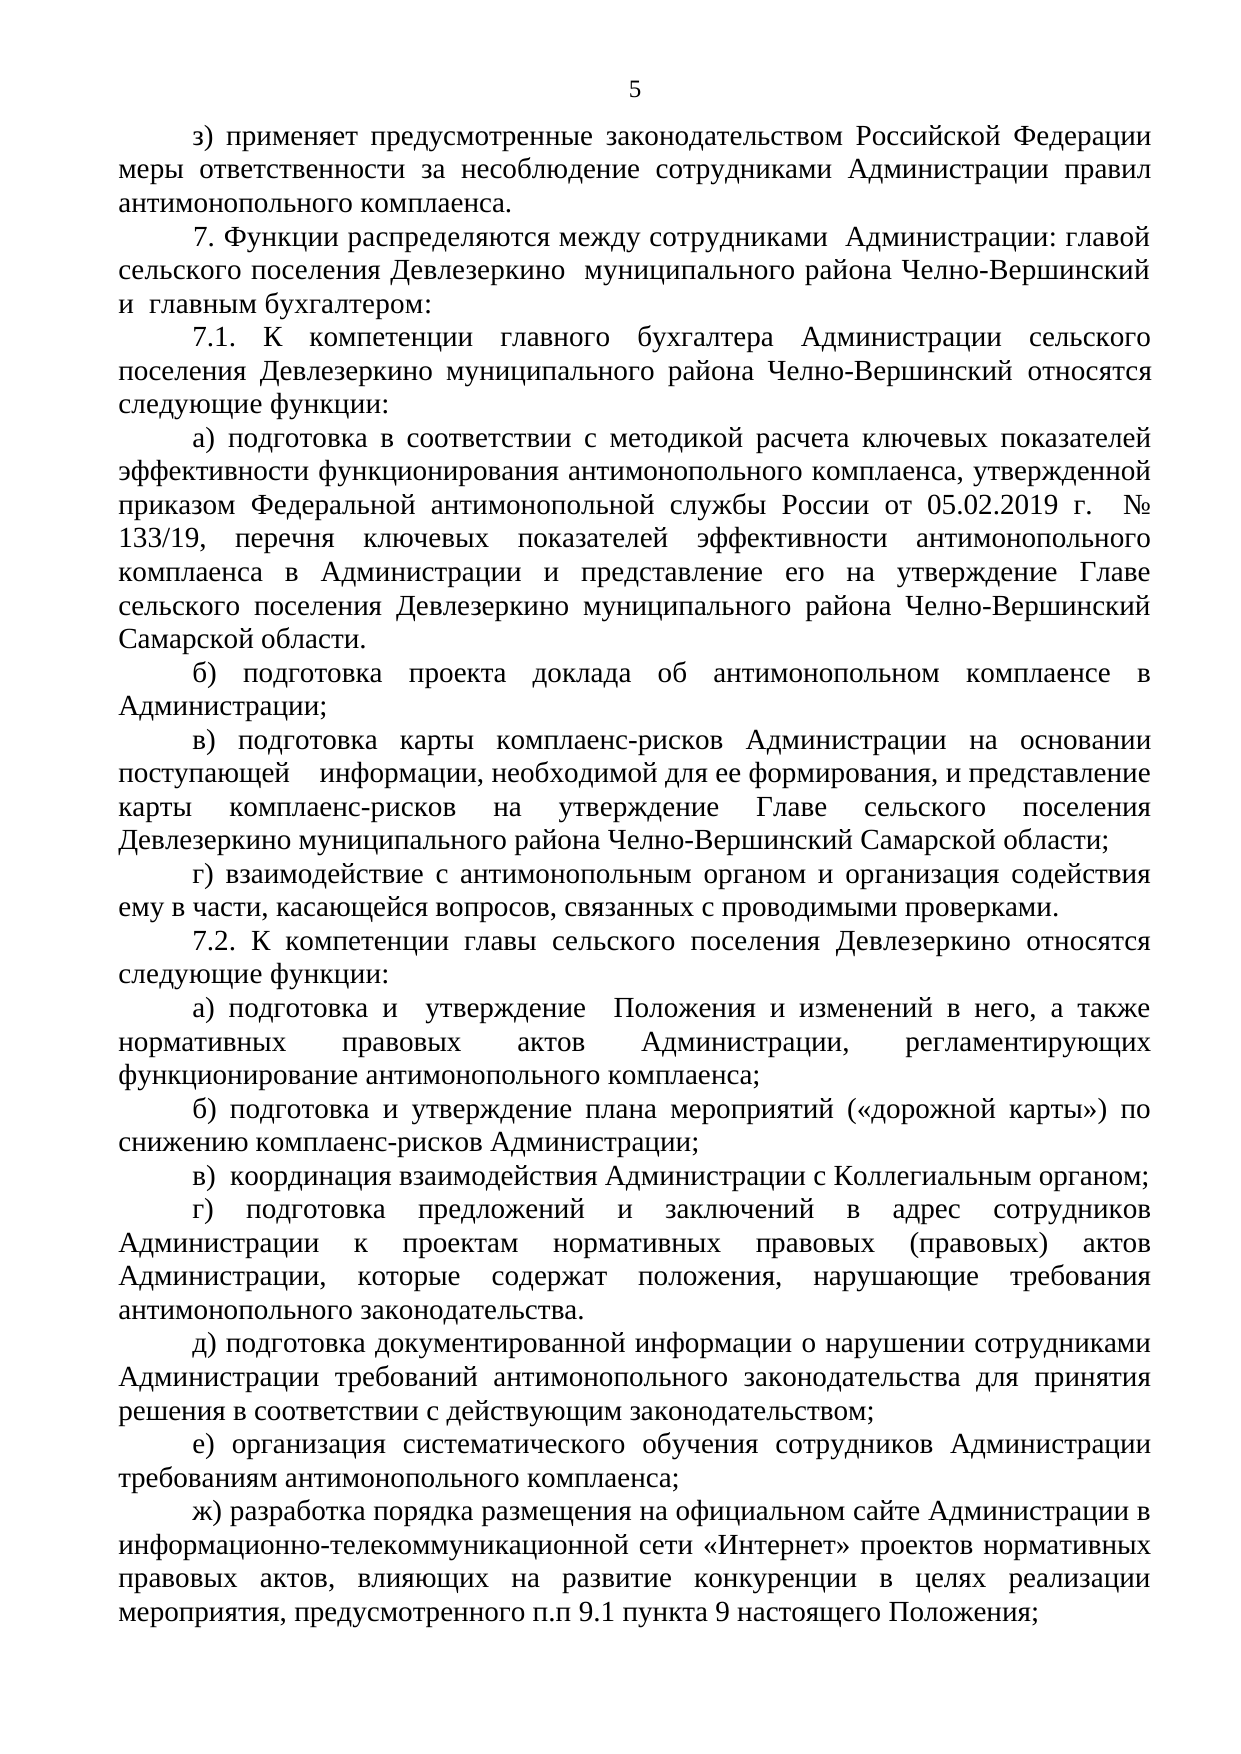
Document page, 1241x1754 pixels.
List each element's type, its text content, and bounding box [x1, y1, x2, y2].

text г) взаимодействие с антимонопольным органом и организация содействия ему в части, касающейся вопросов, связанных с проводимыми проверками. [118, 856, 1152, 923]
text в) координация взаимодействия Администрации с Коллегиальным органом; [118, 1158, 1152, 1191]
text ж) разработка порядка размещения на официальном сайте Администрации в информационно-телекоммуникационной сети «Интернет» проектов нормативных правовых актов, влияющих на развитие конкуренции в целях реализации мероприятия, предусмотренного п.п 9.1 пункта 9 настоящего Положения; [118, 1493, 1152, 1627]
text 7.1. К компетенции главного бухгалтера Администрации сельского поселения Девлезеркино муниципального района Челно-Вершинский относятся следующие функции: [118, 319, 1152, 420]
text а) подготовка и утверждение Положения и изменений в него, а также нормативных правовых актов Администрации, регламентирующих функционирование антимонопольного комплаенса; [118, 990, 1152, 1091]
text з) применяет предусмотренные законодательством Российской Федерации меры ответственности за несоблюдение сотрудниками Администрации правил антимонопольного комплаенса. [118, 118, 1152, 219]
text г) подготовка предложений и заключений в адрес сотрудников Администрации к проектам нормативных правовых (правовых) актов Администрации, которые содержат положения, нарушающие требования антимонопольного законодательства. [118, 1191, 1152, 1326]
text а) подготовка в соответствии с методикой расчета ключевых показателей эффективности функционирования антимонопольного комплаенса, утвержденной приказом Федеральной антимонопольной службы России от 05.02.2019 г. № 133/19, перечня ключевых показателей эффективности антимонопольного комплаенса в Администрации и представление его на утверждение Главе сельского поселения Девлезеркино муниципального района Челно-Вершинский Самарской области. [118, 420, 1152, 655]
text б) подготовка проекта доклада об антимонопольном комплаенсе в Администрации; [118, 655, 1152, 722]
text е) организация систематического обучения сотрудников Администрации требованиям антимонопольного комплаенса; [118, 1426, 1152, 1493]
text д) подготовка документированной информации о нарушении сотрудниками Администрации требований антимонопольного законодательства для принятия решения в соответствии с действующим законодательством; [118, 1326, 1152, 1426]
text б) подготовка и утверждение плана мероприятий («дорожной карты») по снижению комплаенс-рисков Администрации; [118, 1091, 1152, 1158]
text 7. Функции распределяются между сотрудниками Администрации: главой сельского поселения Девлезеркино муниципального района Челно-Вершинский и главным бухгалтером: [118, 219, 1152, 319]
text 7.2. К компетенции главы сельского поселения Девлезеркино относятся следующие функции: [118, 923, 1152, 990]
text в) подготовка карты комплаенс-рисков Администрации на основании поступающей информации, необходимой для ее формирования, и представление карты комплаенс-рисков на утверждение Главе сельского поселения Девлезеркино муниципального района Челно-Вершинский Самарской области; [118, 722, 1152, 856]
